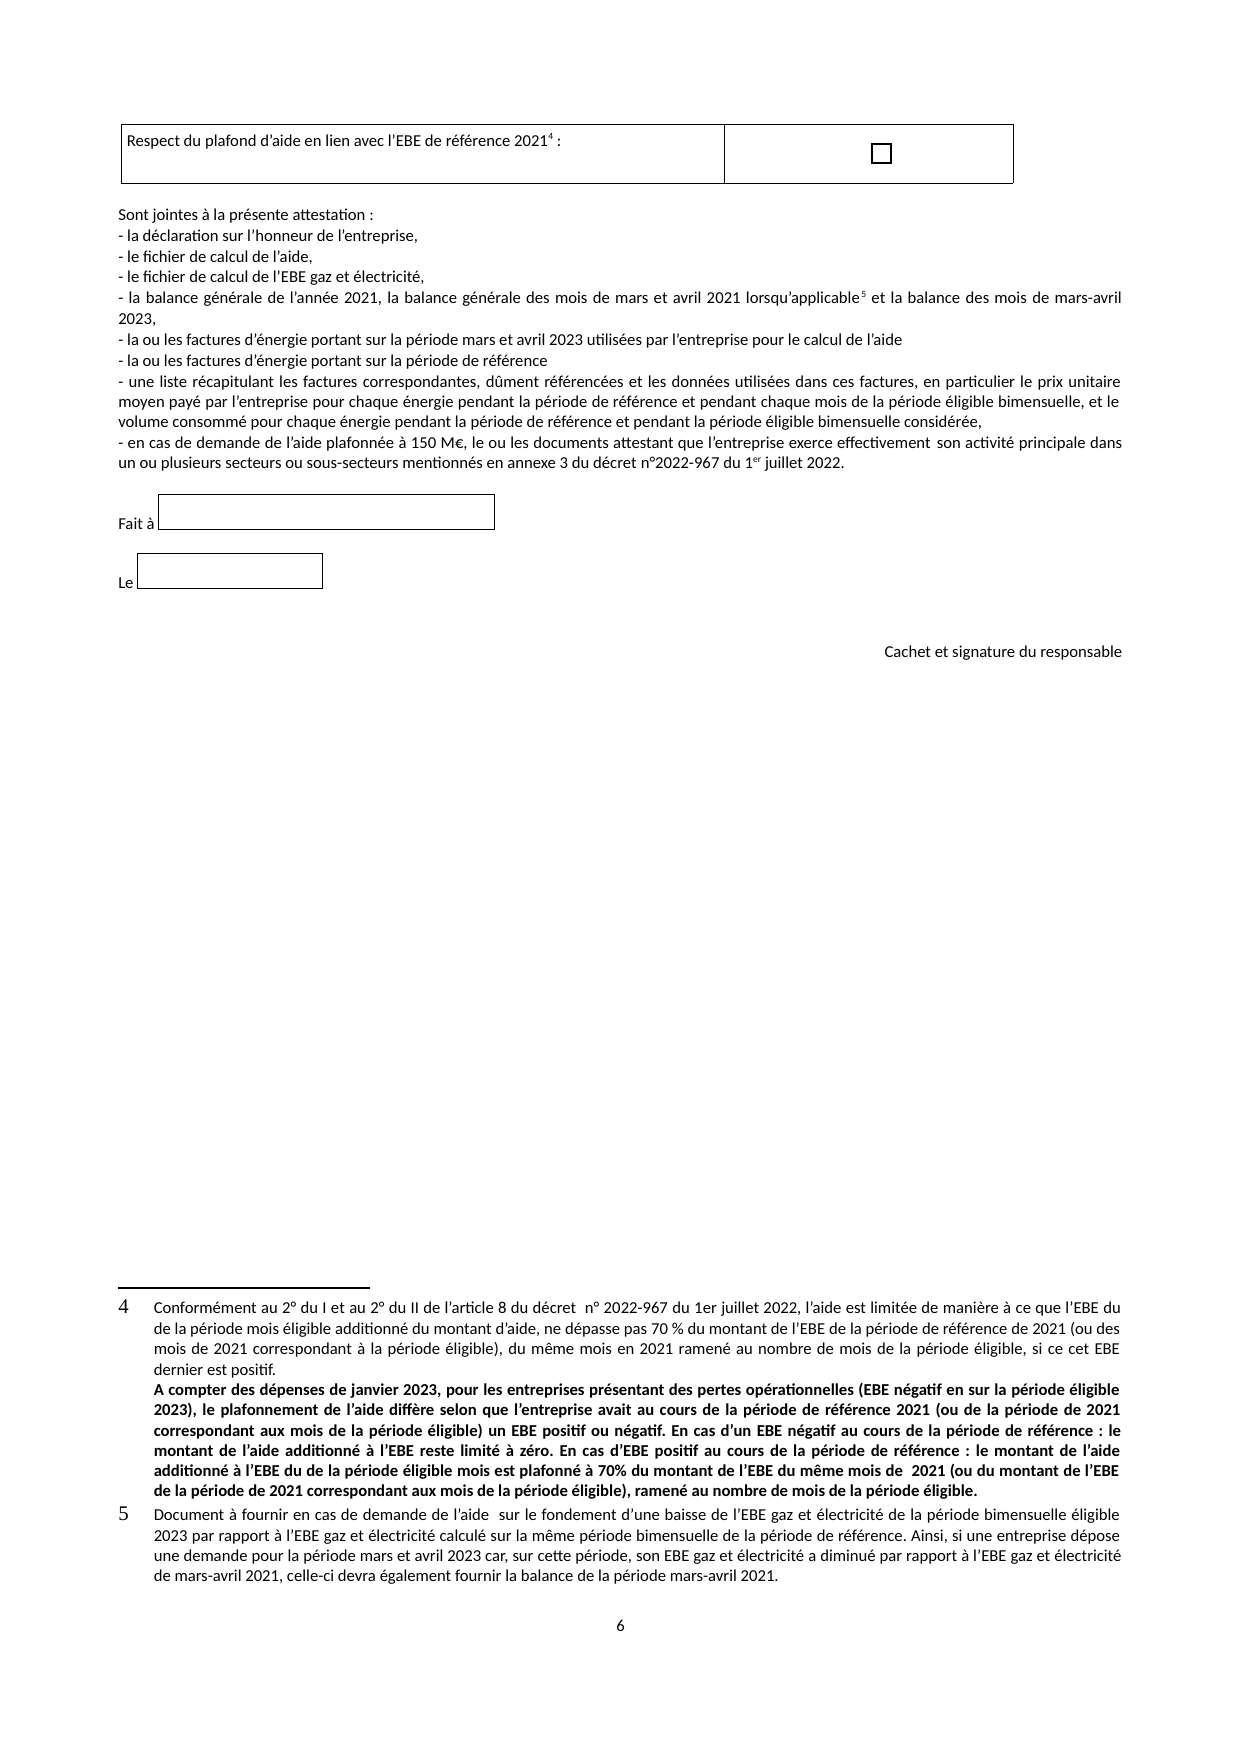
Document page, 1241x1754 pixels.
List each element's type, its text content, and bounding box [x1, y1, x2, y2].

text Sont jointes à la présente attestation : [118, 204, 1122, 224]
text Cachet et signature du responsable [118, 641, 1122, 662]
text - le fichier de calcul de l’EBE gaz et électricité, [118, 267, 1122, 287]
text - une liste récapitulant les factures correspondantes, dûment référencées et les données utilisées dans ces factures, en particulier le prix unitaire moyen payé par l’entreprise pour chaque énergie pendant la période de référence et pendant chaque mois de la période éligible bimensuelle, et le volume consommé pour chaque énergie pendant la période de référence et pendant la période éligible bimensuelle considérée, [118, 371, 1122, 432]
text Le [118, 553, 1122, 592]
text - la ou les factures d’énergie portant sur la période mars et avril 2023 utilisées par l’entreprise pour le calcul de l’aide [118, 329, 1122, 349]
text Fait à [118, 494, 1122, 533]
text - la déclaration sur l’honneur de l’entreprise, [118, 225, 1122, 245]
text - le fichier de calcul de l’aide, [118, 246, 1122, 266]
text - la balance générale de l’année 2021, la balance générale des mois de mars et avril 2021 lorsqu’applicable et la balance des mois de mars-avril 2023, [118, 288, 1122, 328]
table_cell [725, 125, 1013, 182]
table_cell Respect du plafond d’aide en lien avec l’EBE de référence 2021 : [122, 125, 724, 182]
text - la ou les factures d’énergie portant sur la période de référence [118, 350, 1122, 370]
text - en cas de demande de l’aide plafonnée à 150 M€, le ou les documents attestant que l’entreprise exerce effectivement son activité principale dans un ou plusieurs secteurs ou sous-secteurs mentionnés en annexe 3 du décret n°2022-967 du 1er juillet 2022. [118, 432, 1122, 473]
